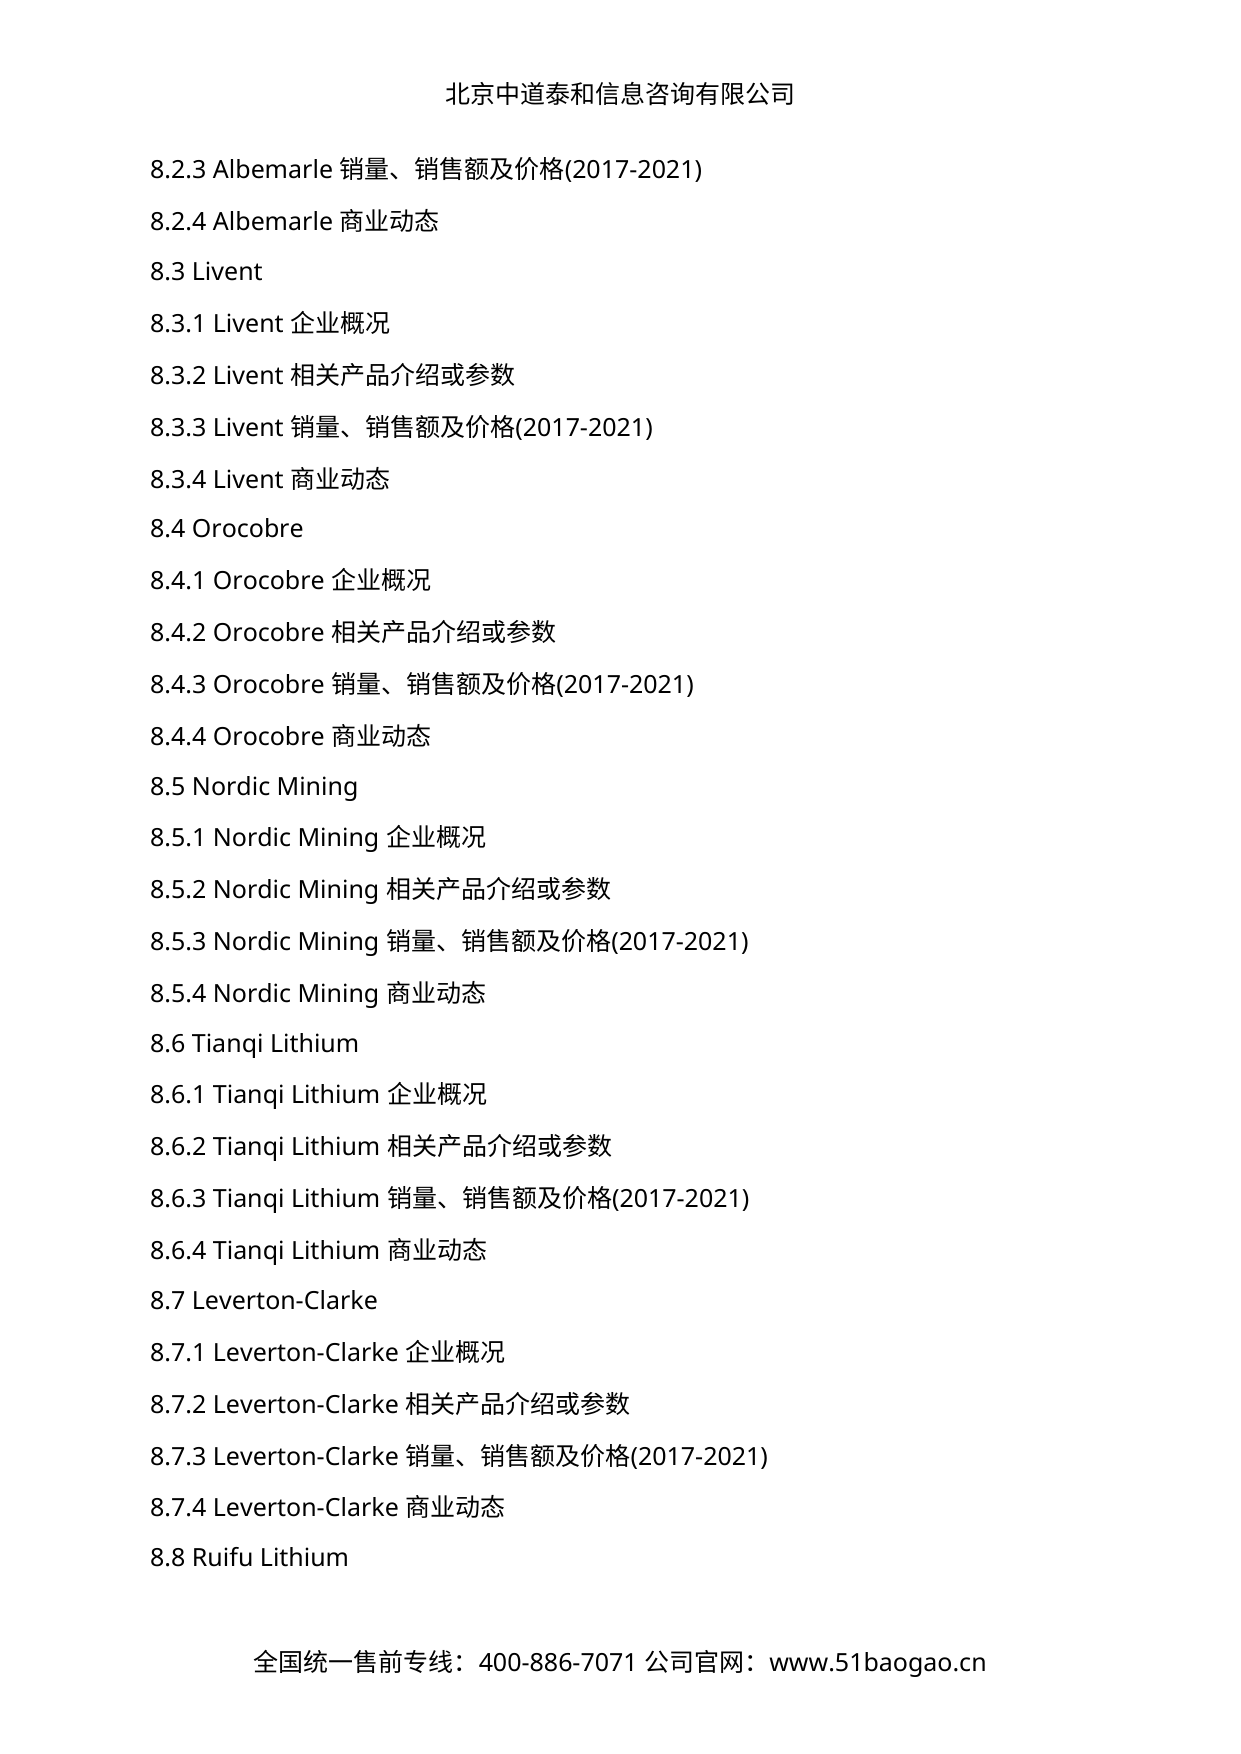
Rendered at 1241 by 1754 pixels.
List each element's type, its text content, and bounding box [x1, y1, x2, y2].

text 8.6.4 Tianqi Lithium 商业动态 [150, 1231, 1090, 1267]
text 8.6.1 Tianqi Lithium 企业概况 [150, 1075, 1090, 1111]
text 8.3.4 Livent 商业动态 [150, 459, 1090, 495]
text 8.3.3 Livent 销量、销售额及价格(2017-2021) [150, 407, 1090, 443]
text 8.4.2 Orocobre 相关产品介绍或参数 [150, 612, 1090, 649]
text 8.5.1 Nordic Mining 企业概况 [150, 818, 1090, 854]
text 8.5.3 Nordic Mining 销量、销售额及价格(2017-2021) [150, 922, 1090, 958]
text 8.2.3 Albemarle 销量、销售额及价格(2017-2021) [150, 150, 1090, 186]
text 8.7.2 Leverton-Clarke 相关产品介绍或参数 [150, 1384, 1090, 1420]
text 8.4.3 Orocobre 销量、销售额及价格(2017-2021) [150, 664, 1090, 701]
text 8.4 Orocobre [150, 511, 1090, 545]
text 8.4.1 Orocobre 企业概况 [150, 561, 1090, 597]
text 8.5.2 Nordic Mining 相关产品介绍或参数 [150, 870, 1090, 906]
text 8.7.4 Leverton-Clarke 商业动态 [150, 1488, 1090, 1524]
text 8.2.4 Albemarle 商业动态 [150, 202, 1090, 238]
text 8.8 Ruifu Lithium [150, 1540, 1090, 1574]
text 8.7.1 Leverton-Clarke 企业概况 [150, 1332, 1090, 1368]
text 8.4.4 Orocobre 商业动态 [150, 716, 1090, 752]
text 8.7 Leverton-Clarke [150, 1282, 1090, 1317]
text 8.6 Tianqi Lithium [150, 1025, 1090, 1059]
text 8.7.3 Leverton-Clarke 销量、销售额及价格(2017-2021) [150, 1436, 1090, 1472]
text 8.6.3 Tianqi Lithium 销量、销售额及价格(2017-2021) [150, 1179, 1090, 1215]
text 8.5.4 Nordic Mining 商业动态 [150, 973, 1090, 1010]
text 8.3.1 Livent 企业概况 [150, 303, 1090, 340]
text 8.3 Livent [150, 254, 1090, 288]
text 8.5 Nordic Mining [150, 768, 1090, 802]
text 8.6.2 Tianqi Lithium 相关产品介绍或参数 [150, 1127, 1090, 1163]
text 8.3.2 Livent 相关产品介绍或参数 [150, 355, 1090, 392]
